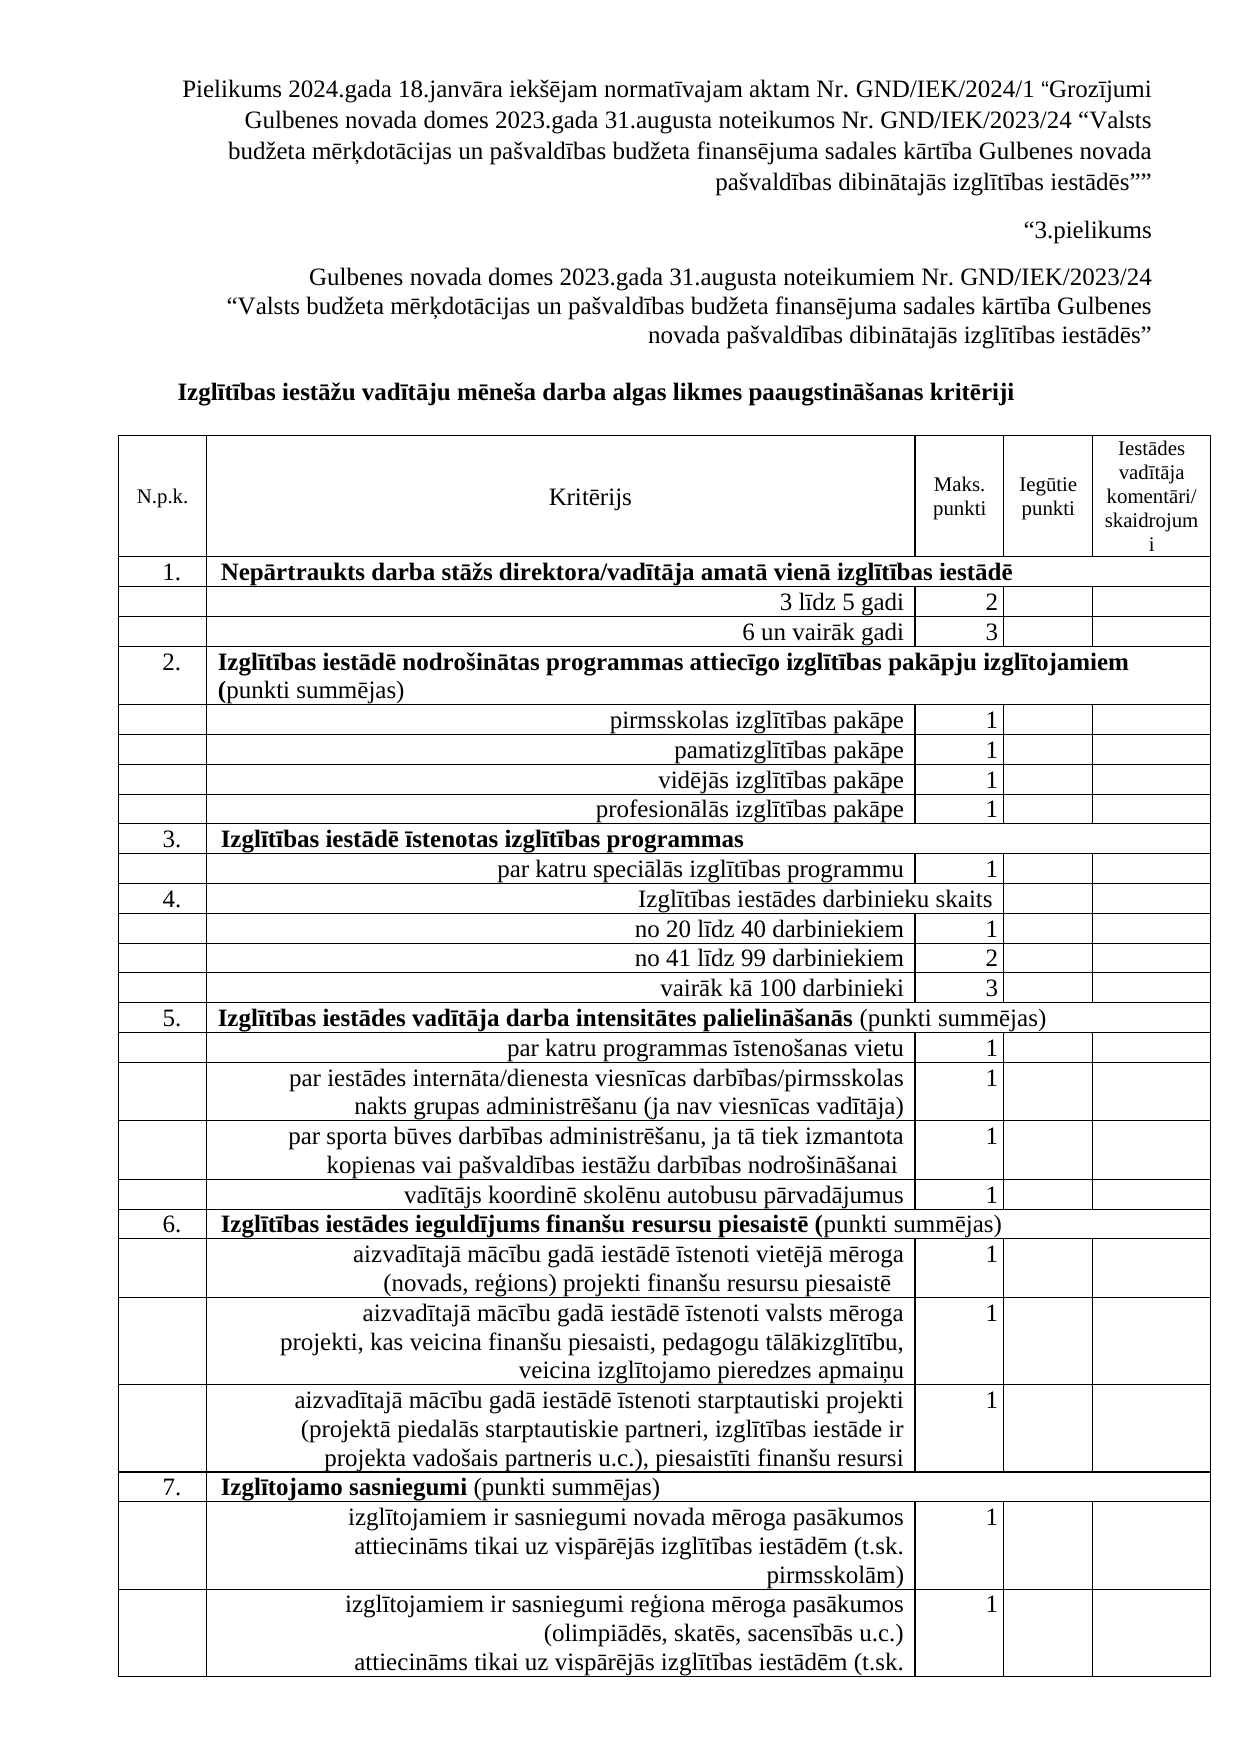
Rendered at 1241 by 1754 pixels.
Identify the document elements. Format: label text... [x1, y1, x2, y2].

table_cell [119, 1063, 206, 1120]
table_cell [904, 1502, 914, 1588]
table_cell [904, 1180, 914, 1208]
table_cell [195, 587, 206, 616]
table_cell [1004, 765, 1015, 793]
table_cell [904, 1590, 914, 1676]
table_cell [119, 1180, 129, 1208]
table_cell [119, 1502, 206, 1588]
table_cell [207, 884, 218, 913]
table_cell [1093, 1590, 1210, 1676]
table_cell [1093, 973, 1210, 1002]
table_cell [1093, 1298, 1210, 1384]
table_cell [195, 795, 206, 823]
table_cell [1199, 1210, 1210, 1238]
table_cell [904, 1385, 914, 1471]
table_cell [1004, 1033, 1015, 1062]
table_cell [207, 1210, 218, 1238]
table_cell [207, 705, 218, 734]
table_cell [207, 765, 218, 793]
table_cell [1093, 1502, 1210, 1588]
table_header Maks. punkti [916, 436, 1003, 556]
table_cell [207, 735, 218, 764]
table_header Kritērijs [207, 436, 914, 556]
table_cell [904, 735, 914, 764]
table_cell [195, 914, 206, 942]
table_cell [1004, 795, 1015, 823]
text “3.pielikums [177, 215, 1152, 243]
table_cell [195, 705, 206, 734]
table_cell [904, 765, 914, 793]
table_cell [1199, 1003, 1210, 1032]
table_cell [195, 617, 206, 646]
table_cell 1 [916, 1063, 1003, 1120]
table_cell [195, 944, 206, 972]
table_cell [1004, 1239, 1092, 1297]
table_cell [1081, 765, 1092, 793]
table_cell [1093, 944, 1210, 972]
table_cell [1081, 884, 1092, 913]
table_cell [119, 1239, 206, 1297]
table_cell [1093, 735, 1210, 764]
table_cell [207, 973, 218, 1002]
text Pielikums 2024.gada 18.janvāra iekšējam normatīvajam aktam Nr. GND/IEK/2024/1 “Grozījumi Gulbenes novada domes 2023.gada 31.augusta noteikumos Nr. GND/IEK/2023/24 “Valsts budžeta mērķdotācijas un pašvaldības budžeta finansējuma sadales kārtība Gulbenes novada pašvaldības dibinātajās izglītības iestādēs”” [177, 74, 1152, 196]
table_cell [1093, 795, 1210, 823]
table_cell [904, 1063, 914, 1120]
table_cell [1004, 1502, 1092, 1588]
table_cell [1081, 973, 1092, 1002]
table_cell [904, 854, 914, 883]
table_cell [1093, 1180, 1210, 1208]
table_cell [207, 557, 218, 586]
table_cell [1004, 973, 1015, 1002]
table_cell [1004, 705, 1015, 734]
table_cell [1004, 1121, 1092, 1179]
table_cell [119, 1298, 206, 1384]
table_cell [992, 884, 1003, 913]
table_cell 1 [916, 1385, 1003, 1471]
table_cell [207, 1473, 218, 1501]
table_cell [119, 914, 129, 942]
table_cell [119, 973, 129, 1002]
table_cell 1 [916, 1298, 1003, 1384]
table_cell [1004, 735, 1015, 764]
table_cell [195, 1180, 206, 1208]
table_cell [1004, 914, 1015, 942]
table_cell [1093, 914, 1210, 942]
table_cell [1081, 914, 1092, 942]
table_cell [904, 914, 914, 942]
table_cell [119, 735, 129, 764]
table_cell [1081, 735, 1092, 764]
table_cell [1004, 854, 1015, 883]
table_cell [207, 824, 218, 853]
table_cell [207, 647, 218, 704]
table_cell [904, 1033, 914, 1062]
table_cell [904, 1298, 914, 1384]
table_cell [1004, 1298, 1092, 1384]
table_cell [119, 1121, 206, 1179]
table_cell [119, 765, 129, 793]
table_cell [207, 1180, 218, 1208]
table_cell [1004, 884, 1015, 913]
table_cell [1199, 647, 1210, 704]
table_header N.p.k. [119, 436, 206, 556]
table_cell [1004, 1385, 1092, 1471]
table_cell [1081, 1180, 1092, 1208]
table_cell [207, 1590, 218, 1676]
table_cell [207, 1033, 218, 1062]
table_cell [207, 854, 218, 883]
table_cell [1081, 705, 1092, 734]
table_cell [1093, 765, 1210, 793]
table_cell [1081, 617, 1092, 646]
table_cell [119, 944, 129, 972]
table_cell [1093, 884, 1210, 913]
table_cell [1081, 854, 1092, 883]
table_cell [1081, 587, 1092, 616]
table_cell [1093, 705, 1210, 734]
table_cell [195, 735, 206, 764]
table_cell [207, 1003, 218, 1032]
text “Valsts budžeta mērķdotācijas un pašvaldības budžeta finansējuma sadales kārtība Gulbenes novada pašvaldības dibinātajās izglītības iestādēs” [177, 291, 1152, 349]
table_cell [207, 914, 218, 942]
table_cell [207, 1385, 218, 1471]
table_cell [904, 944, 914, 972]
table_cell [1004, 1180, 1015, 1208]
table_cell [1093, 1385, 1210, 1471]
table_cell [1004, 587, 1015, 616]
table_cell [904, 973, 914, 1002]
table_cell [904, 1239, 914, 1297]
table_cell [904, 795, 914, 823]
table_cell 2. [119, 647, 206, 704]
table_cell [119, 617, 129, 646]
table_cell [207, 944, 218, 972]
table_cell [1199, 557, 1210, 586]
table_cell [1081, 1033, 1092, 1062]
text Gulbenes novada domes 2023.gada 31.augusta noteikumiem Nr. GND/IEK/2023/24 [148, 262, 1152, 291]
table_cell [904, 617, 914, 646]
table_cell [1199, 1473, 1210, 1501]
table_cell [195, 854, 206, 883]
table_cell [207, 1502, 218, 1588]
table_cell [195, 1033, 206, 1062]
table_cell [119, 795, 129, 823]
table_cell [1093, 1033, 1210, 1062]
table_cell [1093, 854, 1210, 883]
table_cell [1004, 1590, 1092, 1676]
table_cell [119, 1033, 129, 1062]
table_cell [119, 854, 129, 883]
table_cell [1081, 795, 1092, 823]
table_cell 1 [916, 1121, 1003, 1179]
table_cell [1093, 1239, 1210, 1297]
table_cell 1 [916, 1239, 1003, 1297]
table_cell [1093, 1063, 1210, 1120]
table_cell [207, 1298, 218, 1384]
table_cell [1004, 617, 1015, 646]
text Izglītības iestāžu vadītāju mēneša darba algas likmes paaugstināšanas kritēriji [177, 377, 1152, 406]
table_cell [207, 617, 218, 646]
table_cell [119, 1385, 206, 1471]
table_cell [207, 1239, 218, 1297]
table_cell [1004, 944, 1015, 972]
table_header Iestādes vadītāja komentāri/skaidrojumi [1093, 436, 1210, 556]
table_cell [119, 705, 129, 734]
table_header Iegūtie punkti [1004, 436, 1092, 556]
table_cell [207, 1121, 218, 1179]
table_cell [1004, 1063, 1092, 1120]
table_cell 1 [916, 1590, 1003, 1676]
table_cell [195, 765, 206, 793]
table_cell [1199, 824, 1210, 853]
table_cell [1081, 944, 1092, 972]
table_cell [195, 973, 206, 1002]
table_cell [1093, 1121, 1210, 1179]
table_cell [119, 1590, 206, 1676]
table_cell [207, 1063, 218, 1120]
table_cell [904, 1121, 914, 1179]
table_cell [1093, 617, 1210, 646]
table_cell [119, 587, 129, 616]
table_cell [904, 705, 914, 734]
table_cell [1093, 587, 1210, 616]
table_cell 1 [916, 1502, 1003, 1588]
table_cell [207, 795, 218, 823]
